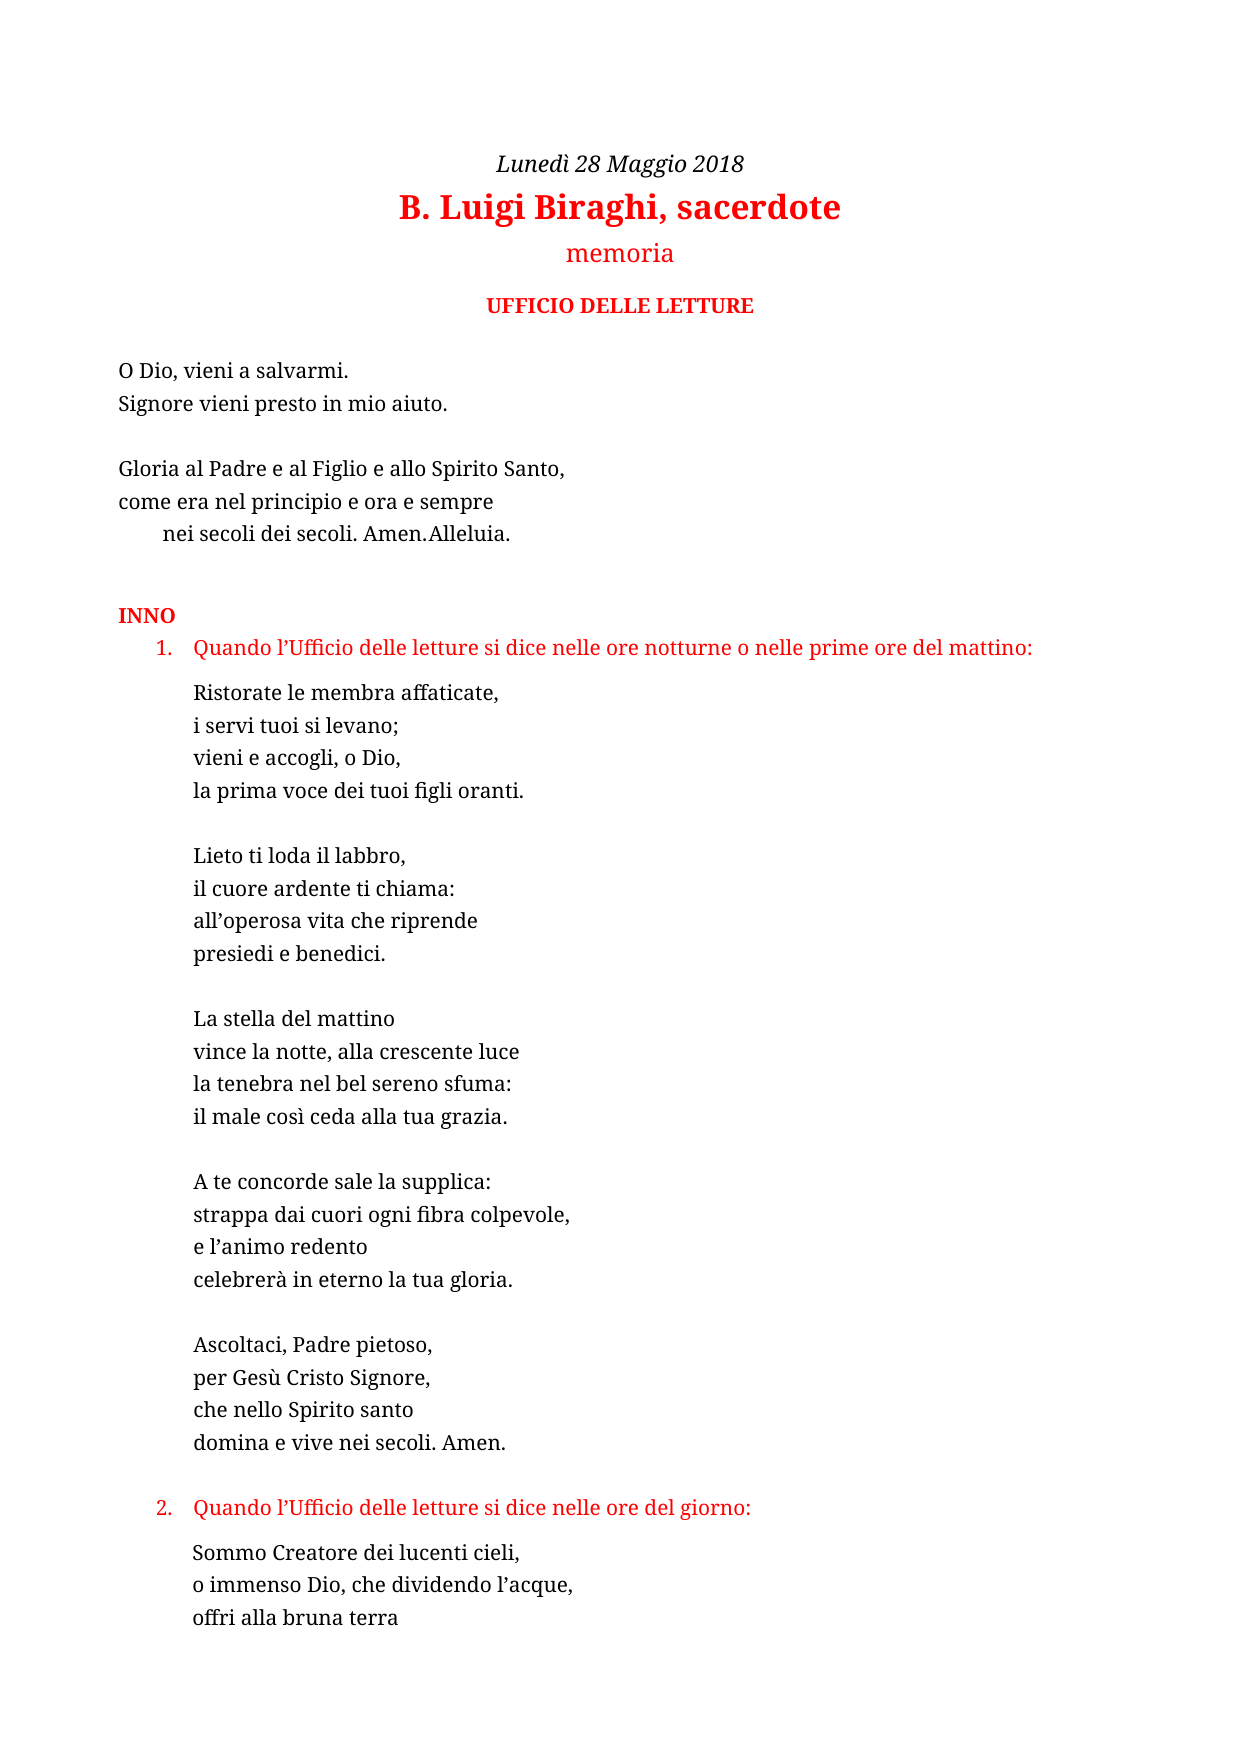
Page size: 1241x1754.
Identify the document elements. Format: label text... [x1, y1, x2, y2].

text come era nel principio e ora e sempre [118, 487, 1122, 515]
list Quando l’Ufficio delle letture si dice nelle ore del giorno: [156, 1493, 1122, 1522]
list il male così ceda alla tua grazia. [193, 1102, 1122, 1130]
text UFFICIO DELLE LETTURE [118, 291, 1122, 319]
list vince la notte, alla crescente luce [193, 1037, 1122, 1065]
list i servi tuoi si levano; [193, 711, 1122, 739]
text O Dio, vieni a salvarmi. [118, 356, 1122, 385]
list A te concorde sale la supplica: [193, 1167, 1122, 1196]
list Lieto ti loda il labbro, [193, 841, 1122, 869]
list che nello Spirito santo [193, 1395, 1122, 1424]
list e l’animo redento [193, 1232, 1122, 1261]
text offri alla bruna terra [192, 1603, 1122, 1632]
text INNO [118, 601, 1122, 629]
list vieni e accogli, o Dio, [193, 743, 1122, 772]
list domina e vive nei secoli. Amen. [193, 1428, 1122, 1456]
list La stella del mattino [193, 1004, 1122, 1033]
text o immenso Dio, che dividendo l’acque, [192, 1571, 1122, 1599]
list Ascoltaci, Padre pietoso, [193, 1330, 1122, 1359]
list il cuore ardente ti chiama: [193, 874, 1122, 902]
text nei secoli dei secoli. Amen. Alleluia. [118, 519, 1122, 548]
list strappa dai cuori ogni fibra colpevole, [193, 1200, 1122, 1228]
text Lunedì 28 Maggio 2018 [118, 148, 1122, 179]
list la tenebra nel bel sereno sfuma: [193, 1069, 1122, 1098]
list all’operosa vita che riprende [193, 906, 1122, 935]
list Ristorate le membra affaticate, [193, 678, 1122, 707]
list celebrerà in eterno la tua gloria. [193, 1265, 1122, 1293]
list presiedi e benedici. [193, 939, 1122, 967]
text memoria [118, 236, 1122, 270]
text Gloria al Padre e al Figlio e allo Spirito Santo, [118, 454, 1122, 483]
text B. Luigi Biraghi, sacerdote [118, 183, 1122, 229]
list la prima voce dei tuoi figli oranti. [193, 776, 1122, 804]
text Sommo Creatore dei lucenti cieli, [192, 1538, 1122, 1566]
text Signore vieni presto in mio aiuto. [118, 389, 1122, 417]
list Quando l’Ufficio delle letture si dice nelle ore notturne o nelle prime ore del mattino: [156, 633, 1122, 662]
list per Gesù Cristo Signore, [193, 1363, 1122, 1391]
